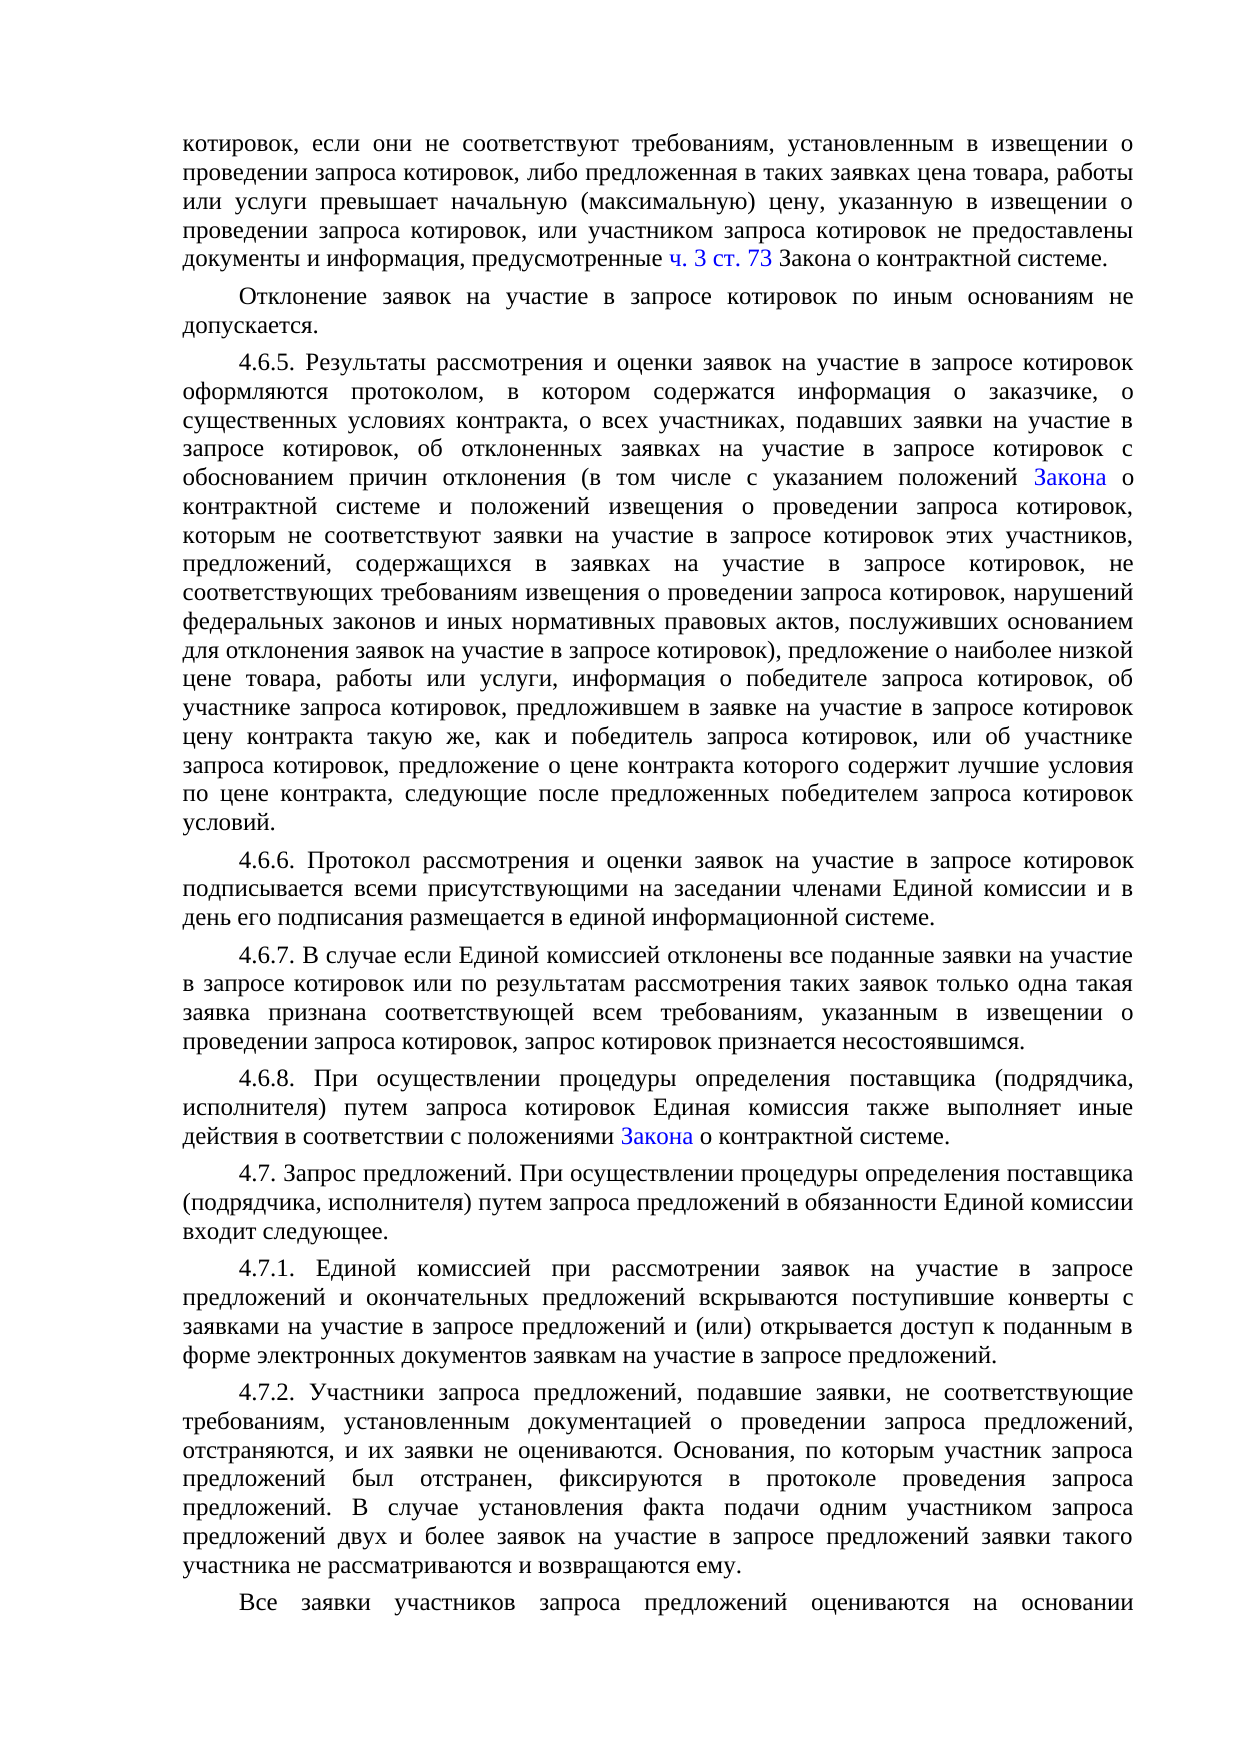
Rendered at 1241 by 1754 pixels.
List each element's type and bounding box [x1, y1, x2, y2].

table_header [181, 118, 1136, 1617]
